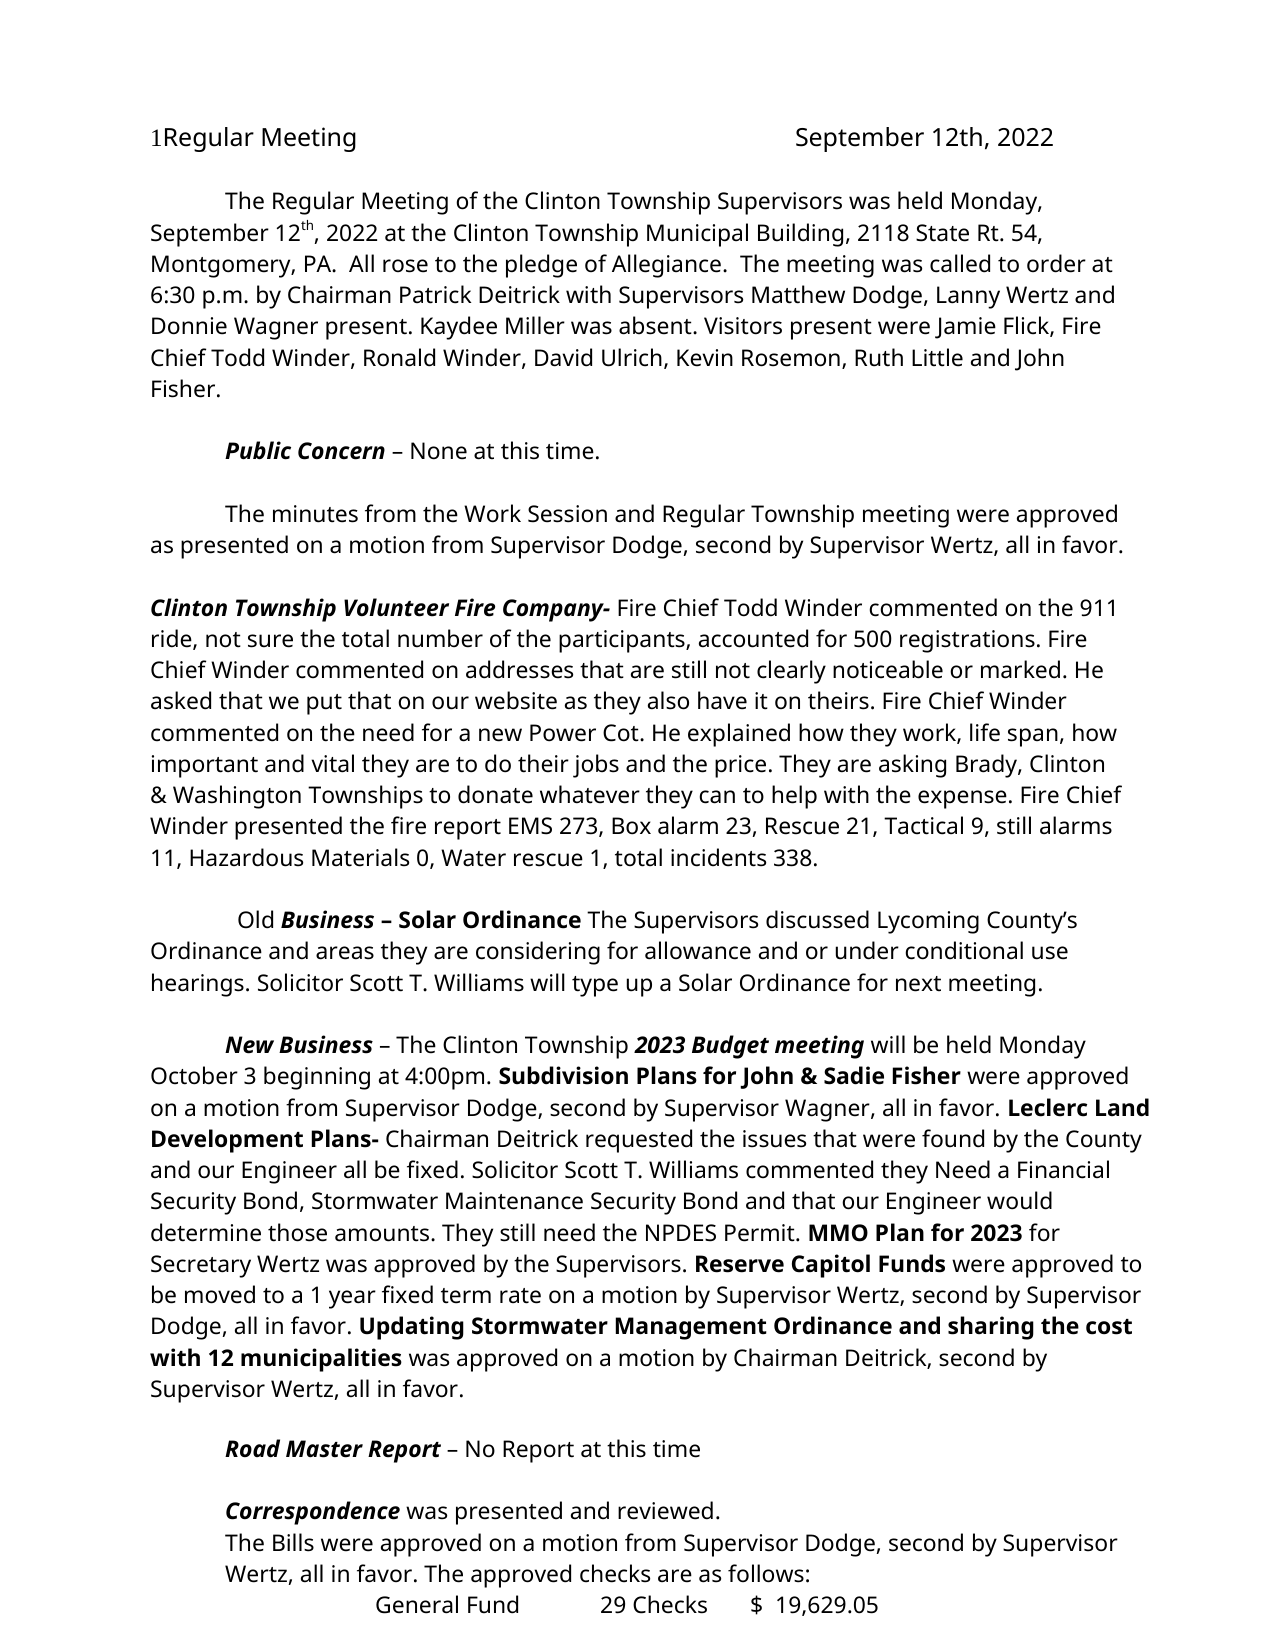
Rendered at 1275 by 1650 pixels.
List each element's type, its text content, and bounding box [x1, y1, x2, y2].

text Clinton Township Volunteer Fire Company- Fire Chief Todd Winder commented on the 911 ride, not sure the total number of the participants, accounted for 500 registrations. Fire Chief Winder commented on addresses that are still not clearly noticeable or marked. He asked that we put that on our website as they also have it on theirs. Fire Chief Winder commented on the need for a new Power Cot. He explained how they work, life span, how important and vital they are to do their jobs and the price. They are asking Brady, Clinton & Washington Townships to donate whatever they can to help with the expense. Fire Chief Winder presented the fire report EMS 273, Box alarm 23, Rescue 21, Tactical 9, still alarms 11, Hazardous Materials 0, Water rescue 1, total incidents 338. [150, 592, 1125, 873]
text New Business – The Clinton Township 2023 Budget meeting will be held Monday October 3 beginning at 4:00pm. Subdivision Plans for John & Sadie Fisher were approved on a motion from Supervisor Dodge, second by Supervisor Wagner, all in favor. Leclerc Land Development Plans- Chairman Deitrick requested the issues that were found by the County and our Engineer all be fixed. Solicitor Scott T. Williams commented they Need a Financial Security Bond, Stormwater Maintenance Security Bond and that our Engineer would determine those amounts. They still need the NPDES Permit. MMO Plan for 2023 for Secretary Wertz was approved by the Supervisors. Reserve Capitol Funds were approved to be moved to a 1 year fixed term rate on a motion by Supervisor Wertz, second by Supervisor Dodge, all in favor. Updating Stormwater Management Ordinance and sharing the cost with 12 municipalities was approved on a motion by Chairman Deitrick, second by Supervisor Wertz, all in favor. [150, 1029, 1153, 1404]
text General Fund 29 Checks $ 19,629.05 [300, 1589, 1153, 1620]
text Regular Meeting September 12th, 2022 [150, 120, 1125, 154]
text Old Business – Solar Ordinance The Supervisors discussed Lycoming County’s Ordinance and areas they are considering for allowance and or under conditional use hearings. Solicitor Scott T. Williams will type up a Solar Ordinance for next meeting. [150, 904, 1125, 998]
text Public Concern – None at this time. [150, 435, 1125, 467]
text The Bills were approved on a motion from Supervisor Dodge, second by Supervisor Wertz, all in favor. The approved checks are as follows: [225, 1527, 1153, 1589]
text Correspondence was presented and reviewed. [150, 1495, 1153, 1527]
text The Regular Meeting of the Clinton Township Supervisors was held Monday, September 12th, 2022 at the Clinton Township Municipal Building, 2118 State Rt. 54, Montgomery, PA. All rose to the pledge of Allegiance. The meeting was called to order at 6:30 p.m. by Chairman Patrick Deitrick with Supervisors Matthew Dodge, Lanny Wertz and Donnie Wagner present. Kaydee Miller was absent. Visitors present were Jamie Flick, Fire Chief Todd Winder, Ronald Winder, David Ulrich, Kevin Rosemon, Ruth Little and John Fisher. [150, 185, 1125, 404]
text The minutes from the Work Session and Regular Township meeting were approved as presented on a motion from Supervisor Dodge, second by Supervisor Wertz, all in favor. [150, 498, 1125, 560]
text Road Master Report – No Report at this time [150, 1433, 1153, 1464]
